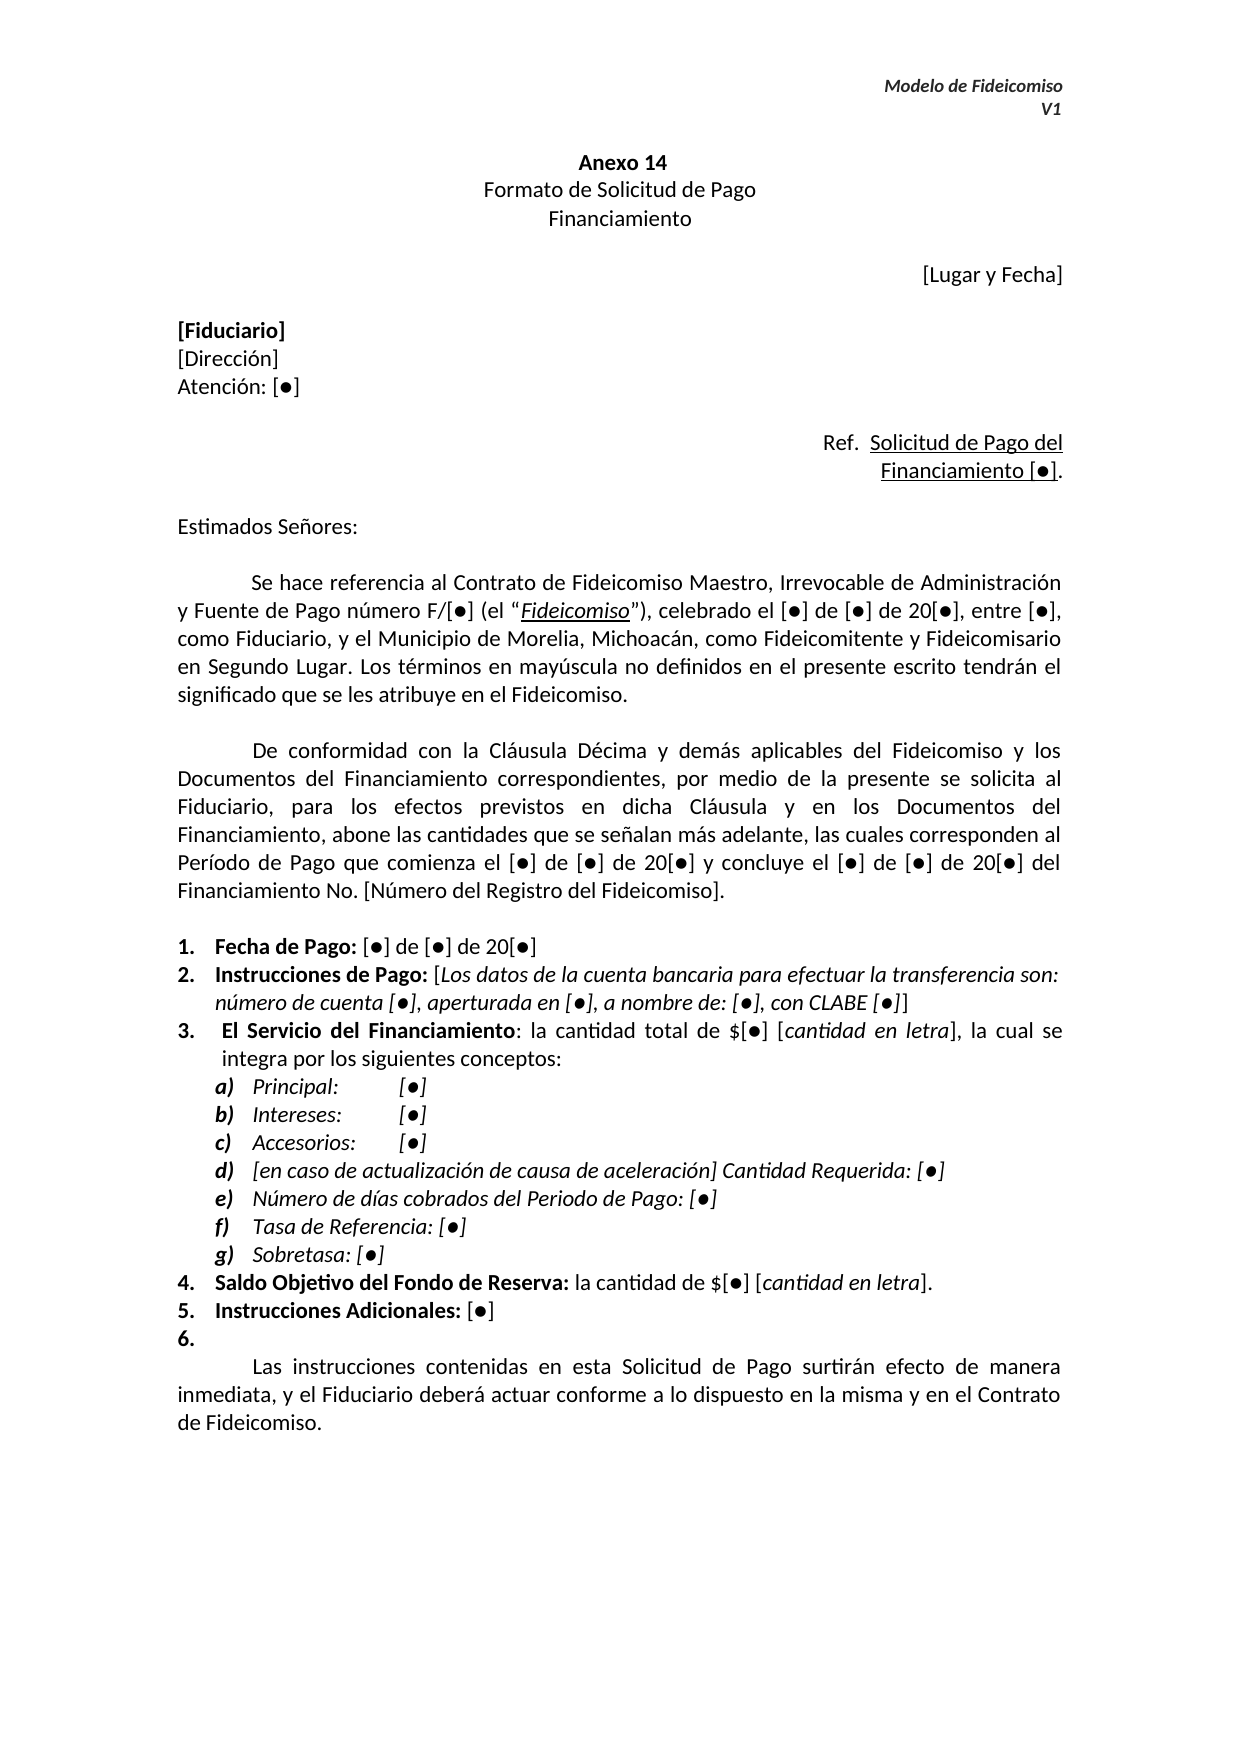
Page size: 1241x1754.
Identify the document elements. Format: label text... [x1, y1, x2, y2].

list Saldo Objetivo del Fondo de Reserva: la cantidad de $[●] [cantidad en letra]. [177, 1268, 1063, 1296]
list Sobretasa: [●] [215, 1240, 1063, 1268]
text De conformidad con la Cláusula Décima y demás aplicables del Fideicomiso y los Documentos del Financiamiento correspondientes, por medio de la presente se solicita al Fiduciario, para los efectos previstos en dicha Cláusula y en los Documentos del Financiamiento, abone las cantidades que se señalan más adelante, las cuales corresponden al Período de Pago que comienza el [●] de [●] de 20[●] y concluye el [●] de [●] de 20[●] del Financiamiento No. [Número del Registro del Fideicomiso]. [177, 736, 1063, 904]
text [Lugar y Fecha] [177, 260, 1063, 288]
text Estimados Señores: [177, 512, 1063, 540]
list Principal: [●] [215, 1072, 1063, 1100]
list Intereses: [●] [215, 1100, 1063, 1128]
text Ref. Solicitud de Pago del Financiamiento [●]. [679, 428, 1063, 484]
text Se hace referencia al Contrato de Fideicomiso Maestro, Irrevocable de Administración y Fuente de Pago número F/[●] (el “Fideicomiso”), celebrado el [●] de [●] de 20[●], entre [●], como Fiduciario, y el Municipio de Morelia, Michoacán, como Fideicomitente y Fideicomisario en Segundo Lugar. Los términos en mayúscula no definidos en el presente escrito tendrán el significado que se les atribuye en el Fideicomiso. [177, 568, 1063, 708]
text [Fiduciario] [177, 316, 1063, 344]
text Financiamiento [177, 204, 1063, 232]
list [en caso de actualización de causa de aceleración] Cantidad Requerida: [●] [215, 1156, 1063, 1184]
list Instrucciones de Pago: [Los datos de la cuenta bancaria para efectuar la transferencia son: número de cuenta [●], aperturada en [●], a nombre de: [●], con CLABE [●]] [177, 960, 1063, 1016]
list Número de días cobrados del Periodo de Pago: [●] [215, 1184, 1063, 1212]
list Tasa de Referencia: [●] [215, 1212, 1063, 1240]
list Fecha de Pago: [●] de [●] de 20[●] [177, 932, 1063, 960]
text [Dirección] [177, 344, 1063, 372]
text Las instrucciones contenidas en esta Solicitud de Pago surtirán efecto de manera inmediata, y el Fiduciario deberá actuar conforme a lo dispuesto en la misma y en el Contrato de Fideicomiso. [177, 1352, 1063, 1437]
text Anexo 14 [177, 148, 1063, 176]
list El Servicio del Financiamiento: la cantidad total de $[●] [cantidad en letra], la cual se integra por los siguientes conceptos: [177, 1016, 1063, 1072]
list Instrucciones Adicionales: [●] [177, 1296, 1063, 1324]
list Accesorios: [●] [215, 1128, 1063, 1156]
text Atención: [●] [177, 372, 1063, 400]
text Formato de Solicitud de Pago [177, 176, 1063, 204]
